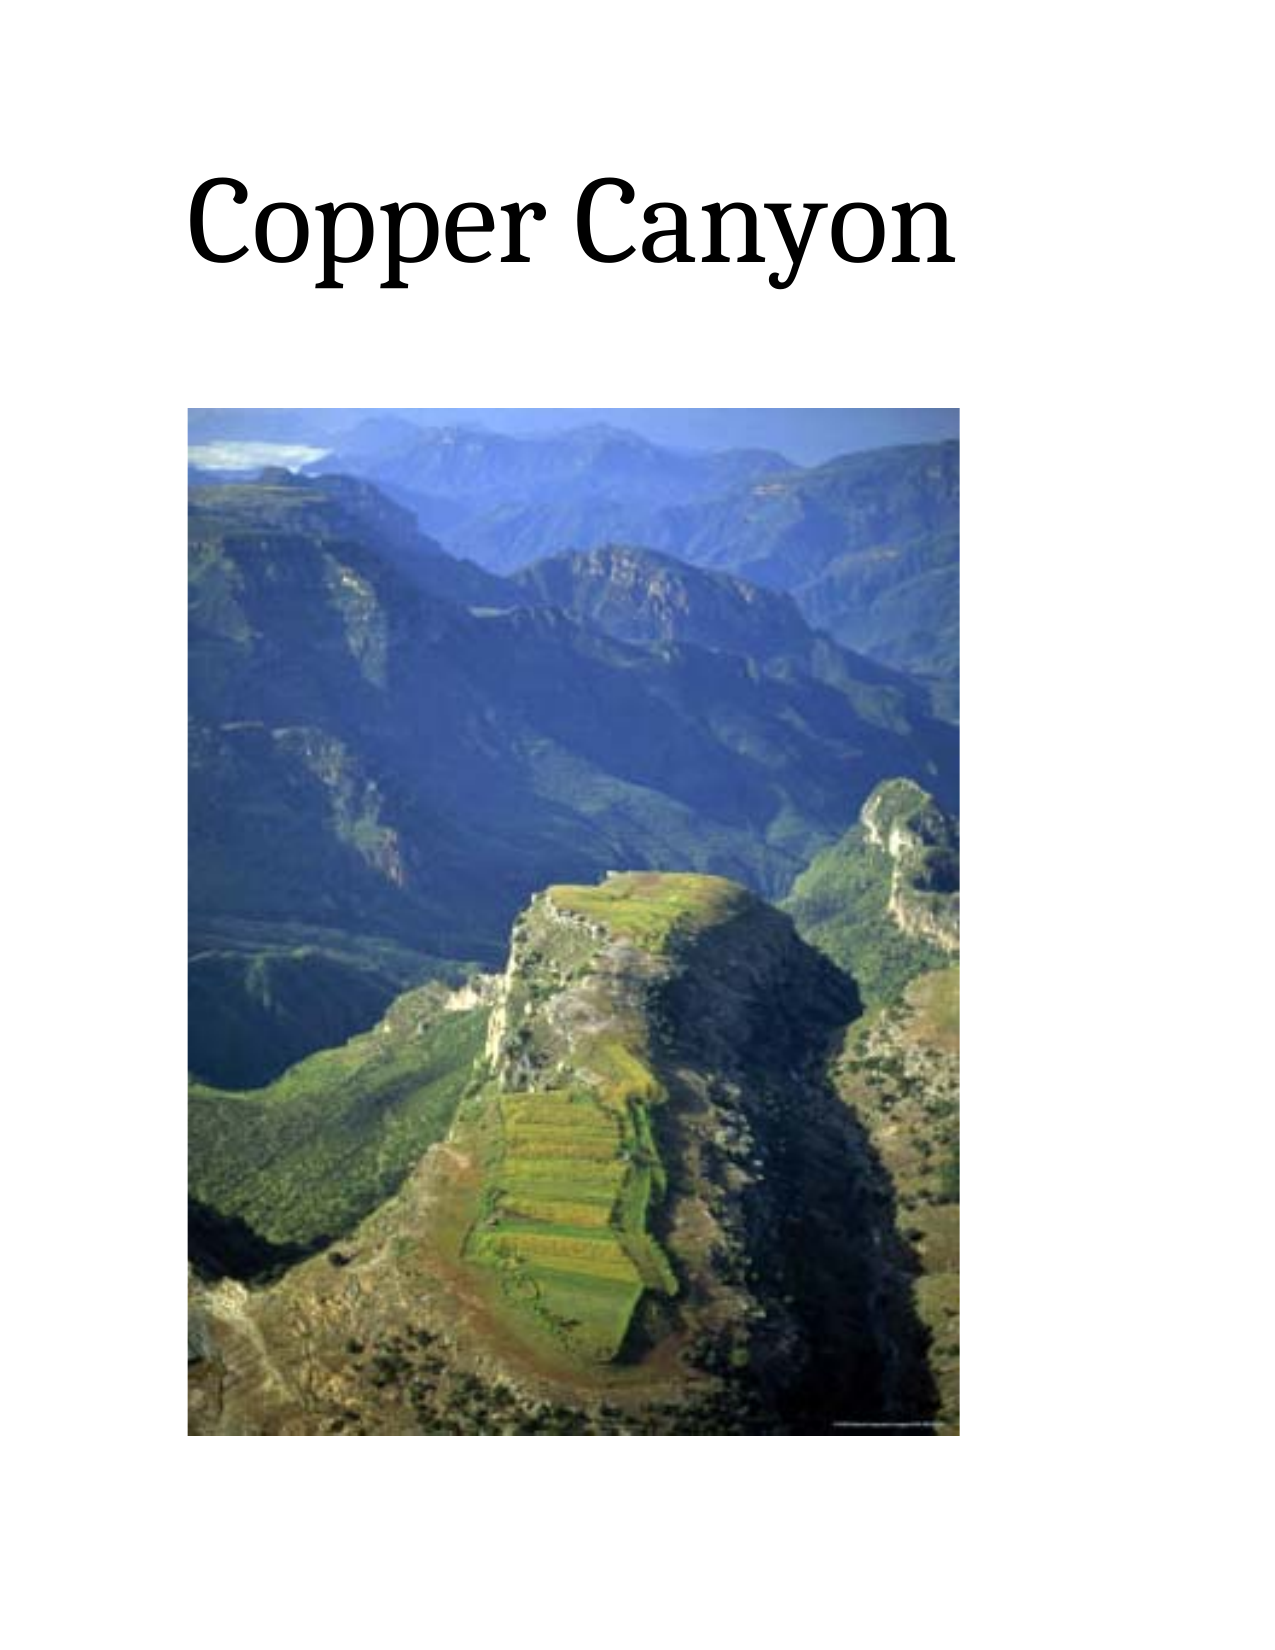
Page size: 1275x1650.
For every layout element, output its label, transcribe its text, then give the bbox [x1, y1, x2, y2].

picture [187, 408, 960, 1436]
text Copper Canyon [187, 150, 1147, 294]
